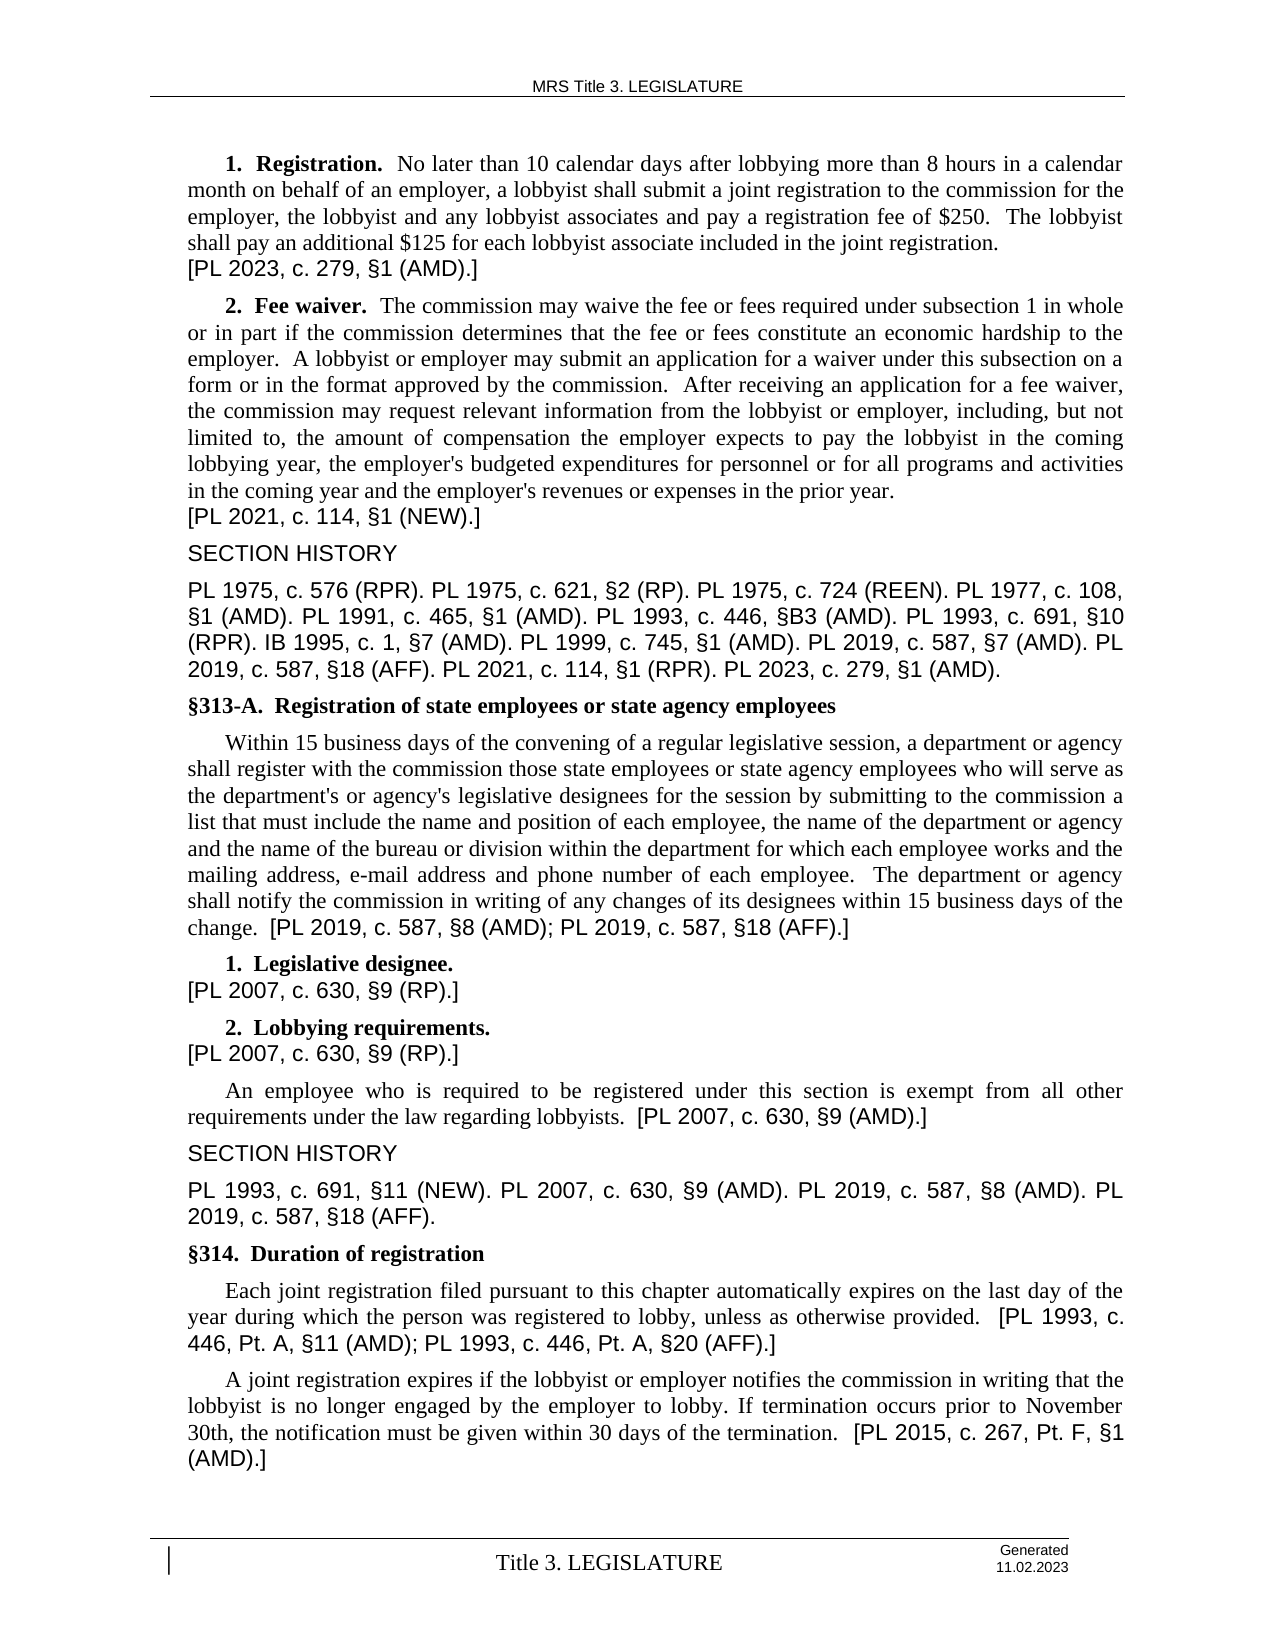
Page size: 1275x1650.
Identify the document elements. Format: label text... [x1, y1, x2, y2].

text PL 1975, c. 576 (RPR). PL 1975, c. 621, §2 (RP). PL 1975, c. 724 (REEN). PL 1977, c. 108, §1 (AMD). PL 1991, c. 465, §1 (AMD). PL 1993, c. 446, §B3 (AMD). PL 1993, c. 691, §10 (RPR). IB 1995, c. 1, §7 (AMD). PL 1999, c. 745, §1 (AMD). PL 2019, c. 587, §7 (AMD). PL 2019, c. 587, §18 (AFF). PL 2021, c. 114, §1 (RPR). PL 2023, c. 279, §1 (AMD). [187, 577, 1125, 682]
text An employee who is required to be registered under this section is exempt from all other requirements under the law regarding lobbyists. [PL 2007, c. 630, §9 (AMD).] [187, 1077, 1125, 1129]
text 1. Registration. No later than 10 calendar days after lobbying more than 8 hours in a calendar month on behalf of an employer, a lobbyist shall submit a joint registration to the commission for the employer, the lobbyist and any lobbyist associates and pay a registration fee of $250. The lobbyist shall pay an additional $125 for each lobbyist associate included in the joint registration. [187, 150, 1125, 255]
text Each joint registration filed pursuant to this chapter automatically expires on the last day of the year during which the person was registered to lobby, unless as otherwise provided. [PL 1993, c. 446, Pt. A, §11 (AMD); PL 1993, c. 446, Pt. A, §20 (AFF).] [187, 1277, 1125, 1356]
text SECTION HISTORY [187, 540, 1125, 566]
text 2. Fee waiver. The commission may waive the fee or fees required under subsection 1 in whole or in part if the commission determines that the fee or fees constitute an economic hardship to the employer. A lobbyist or employer may submit an application for a waiver under this subsection on a form or in the format approved by the commission. After receiving an application for a fee waiver, the commission may request relevant information from the lobbyist or employer, including, but not limited to, the amount of compensation the employer expects to pay the lobbyist in the coming lobbying year, the employer's budgeted expenditures for personnel or for all programs and activities in the coming year and the employer's revenues or expenses in the prior year. [187, 292, 1125, 503]
text Within 15 business days of the convening of a regular legislative session, a department or agency shall register with the commission those state employees or state agency employees who will serve as the department's or agency's legislative designees for the session by submitting to the commission a list that must include the name and position of each employee, the name of the department or agency and the name of the bureau or division within the department for which each employee works and the mailing address, e-mail address and phone number of each employee. The department or agency shall notify the commission in writing of any changes of its designees within 15 business days of the change. [PL 2019, c. 587, §8 (AMD); PL 2019, c. 587, §18 (AFF).] [187, 729, 1125, 940]
text §314. Duration of registration [187, 1240, 1125, 1266]
text [PL 2023, c. 279, §1 (AMD).] [187, 255, 1125, 282]
text [PL 2021, c. 114, §1 (NEW).] [187, 503, 1125, 529]
text §313-A. Registration of state employees or state agency employees [187, 692, 1125, 719]
text SECTION HISTORY [187, 1140, 1125, 1166]
text 2. Lobbying requirements. [187, 1014, 1125, 1040]
text A joint registration expires if the lobbyist or employer notifies the commission in writing that the lobbyist is no longer engaged by the employer to lobby. If termination occurs prior to November 30th, the notification must be given within 30 days of the termination. [PL 2015, c. 267, Pt. F, §1 (AMD).] [187, 1366, 1125, 1472]
text [PL 2007, c. 630, §9 (RP).] [187, 977, 1125, 1003]
text 1. Legislative designee. [187, 951, 1125, 977]
text PL 1993, c. 691, §11 (NEW). PL 2007, c. 630, §9 (AMD). PL 2019, c. 587, §8 (AMD). PL 2019, c. 587, §18 (AFF). [187, 1177, 1125, 1229]
text [PL 2007, c. 630, §9 (RP).] [187, 1040, 1125, 1066]
